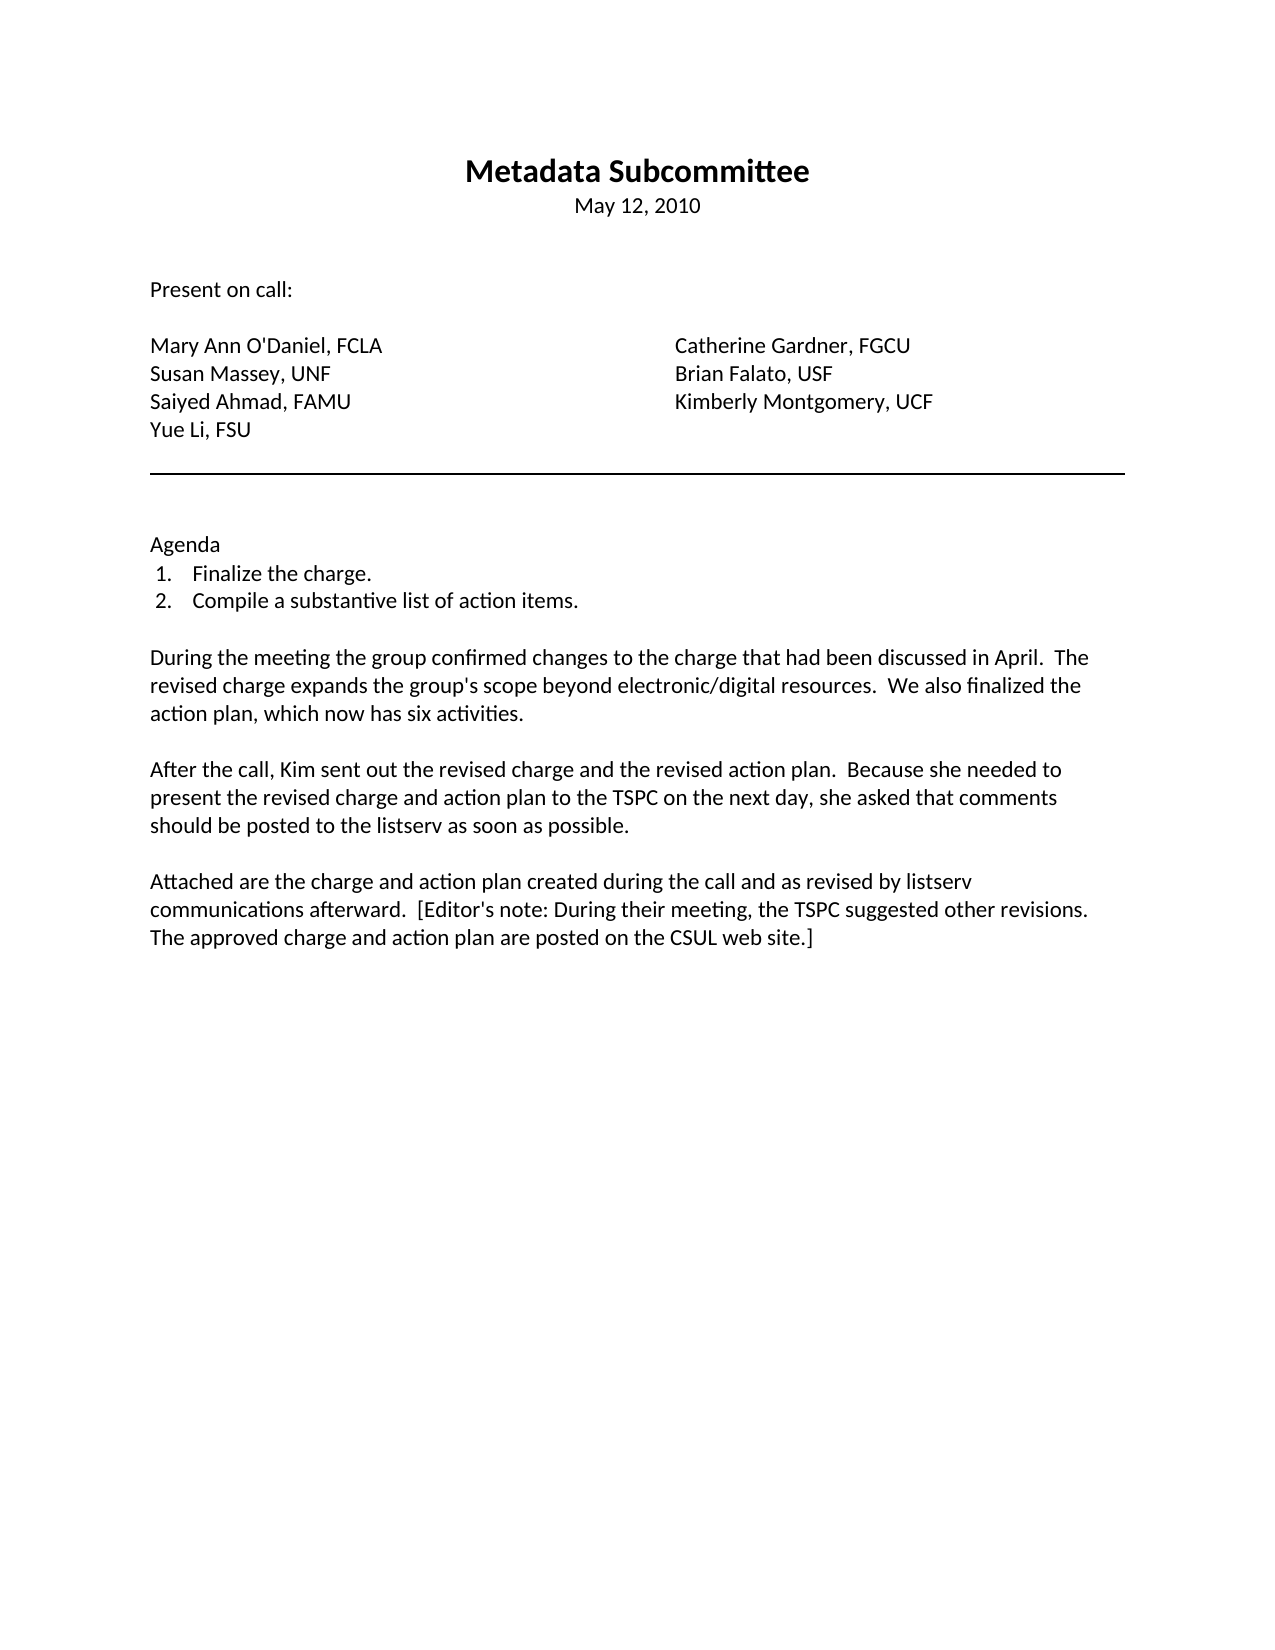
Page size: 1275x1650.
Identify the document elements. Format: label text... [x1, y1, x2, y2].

text Attached are the charge and action plan created during the call and as revised by listserv communications afterward. [Editor's note: During their meeting, the TSPC suggested other revisions. The approved charge and action plan are posted on the CSUL web site.] [150, 867, 1125, 951]
text Yue Li, FSU [150, 415, 600, 443]
text After the call, Kim sent out the revised charge and the revised action plan. Because she needed to present the revised charge and action plan to the TSPC on the next day, she asked that comments should be posted to the listserv as soon as possible. [150, 755, 1125, 839]
text Saiyed Ahmad, FAMU [150, 387, 600, 415]
text Susan Massey, UNF [150, 359, 600, 387]
text Present on call: [150, 275, 1125, 303]
text Mary Ann O'Daniel, FCLA [150, 331, 600, 359]
text Kimberly Montgomery, UCF [675, 387, 1125, 415]
list Finalize the charge. [155, 559, 1125, 587]
text During the meeting the group confirmed changes to the charge that had been discussed in April. The revised charge expands the group's scope beyond electronic/digital resources. We also finalized the action plan, which now has six activities. [150, 643, 1125, 727]
text Metadata Subcommittee [150, 150, 1125, 191]
list Compile a substantive list of action items. [155, 587, 1125, 615]
text May 12, 2010 [150, 191, 1125, 219]
text Brian Falato, USF [675, 359, 1125, 387]
text Agenda [150, 531, 1125, 559]
text Catherine Gardner, FGCU [675, 331, 1125, 359]
